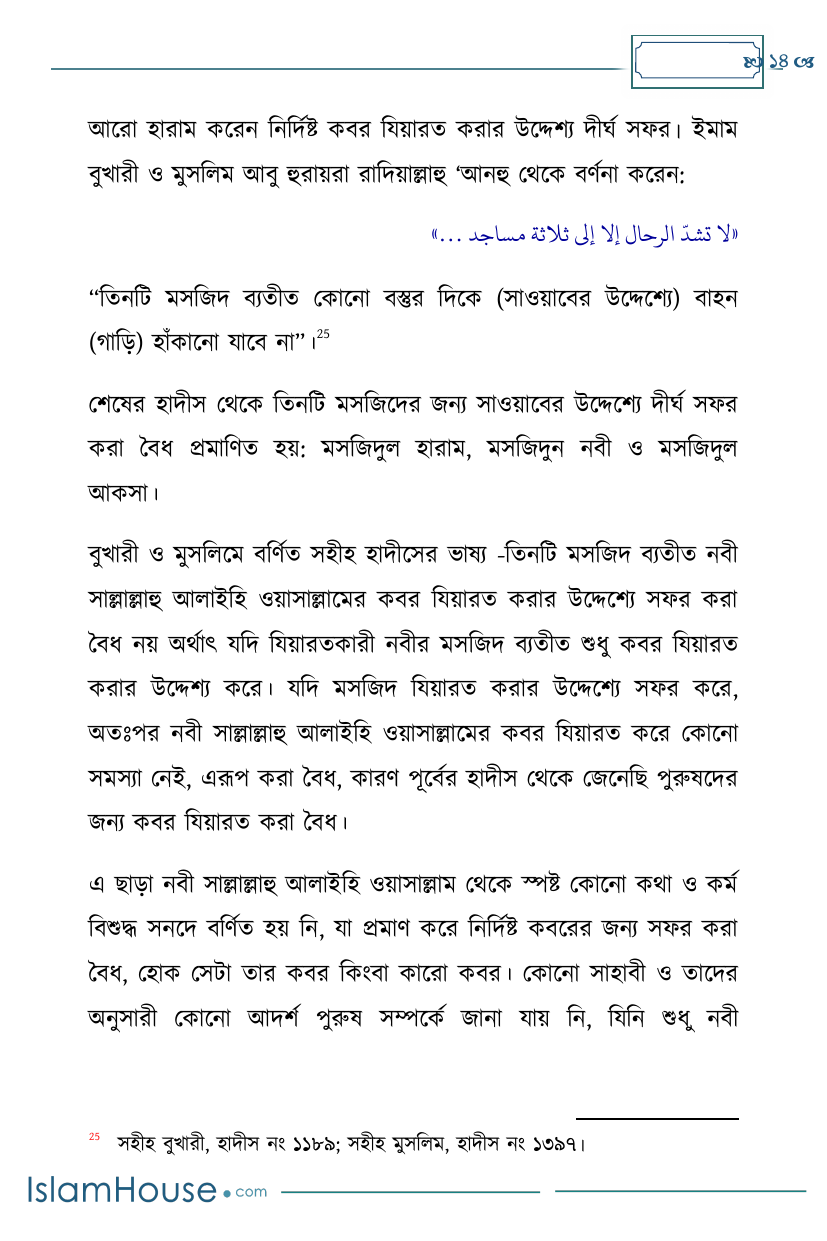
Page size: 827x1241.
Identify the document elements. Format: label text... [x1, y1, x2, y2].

text শেষের হাদীস থেকে তিনটি মসজিদের জন্য সাওয়াবের উদ্দেশ্যে দীর্ঘ সফর করা বৈধ প্রমাণিত হয়: মসজিদুল হারাম, মসজিদুন নবী ও মসজিদুল আকসা। [89, 382, 738, 512]
picture [20, 1171, 541, 1209]
picture [548, 1170, 807, 1208]
text আরো হারাম করেন নির্দিষ্ট কবর যিয়ারত করার উদ্দেশ্য দীর্ঘ সফর। ইমাম বুখারী ও মুসলিম আবু হুরায়রা রাদিয়াল্লাহু ‘আনহু থেকে বর্ণনা করেন: [89, 107, 738, 193]
text “তিনটি মসজিদ ব্যতীত কোনো বস্তুর দিকে (সাওয়াবের উদ্দেশ্যে) বাহন (গাড়ি) হাঁকানো যাবে না”। [89, 276, 738, 362]
text «لا تشدّ الرحال إلا إلى ثلاثة مساجد …» [89, 213, 738, 256]
text বুখারী ও মুসলিমে বর্ণিত সহীহ হাদীসের ভাষ্য -তিনটি মসজিদ ব্যতীত নবী সাল্লাল্লাহু আলাইহি ওয়াসাল্লামের কবর যিয়ারত করার উদ্দেশ্যে সফর করা বৈধ নয় অর্থাৎ যদি যিয়ারতকারী নবীর মসজিদ ব্যতীত শুধু কবর যিয়ারত করার উদ্দেশ্য করে। যদি মসজিদ যিয়ারত করার উদ্দেশ্যে সফর করে, অতঃপর নবী সাল্লাল্লাহু আলাইহি ওয়াসাল্লামের কবর যিয়ারত করে কোনো সমস্যা নেই, এরূপ করা বৈধ, কারণ পূর্বের হাদীস থেকে জেনেছি পুরুষদের জন্য কবর যিয়ারত করা বৈধ। [89, 532, 738, 842]
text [89, 862, 738, 1037]
